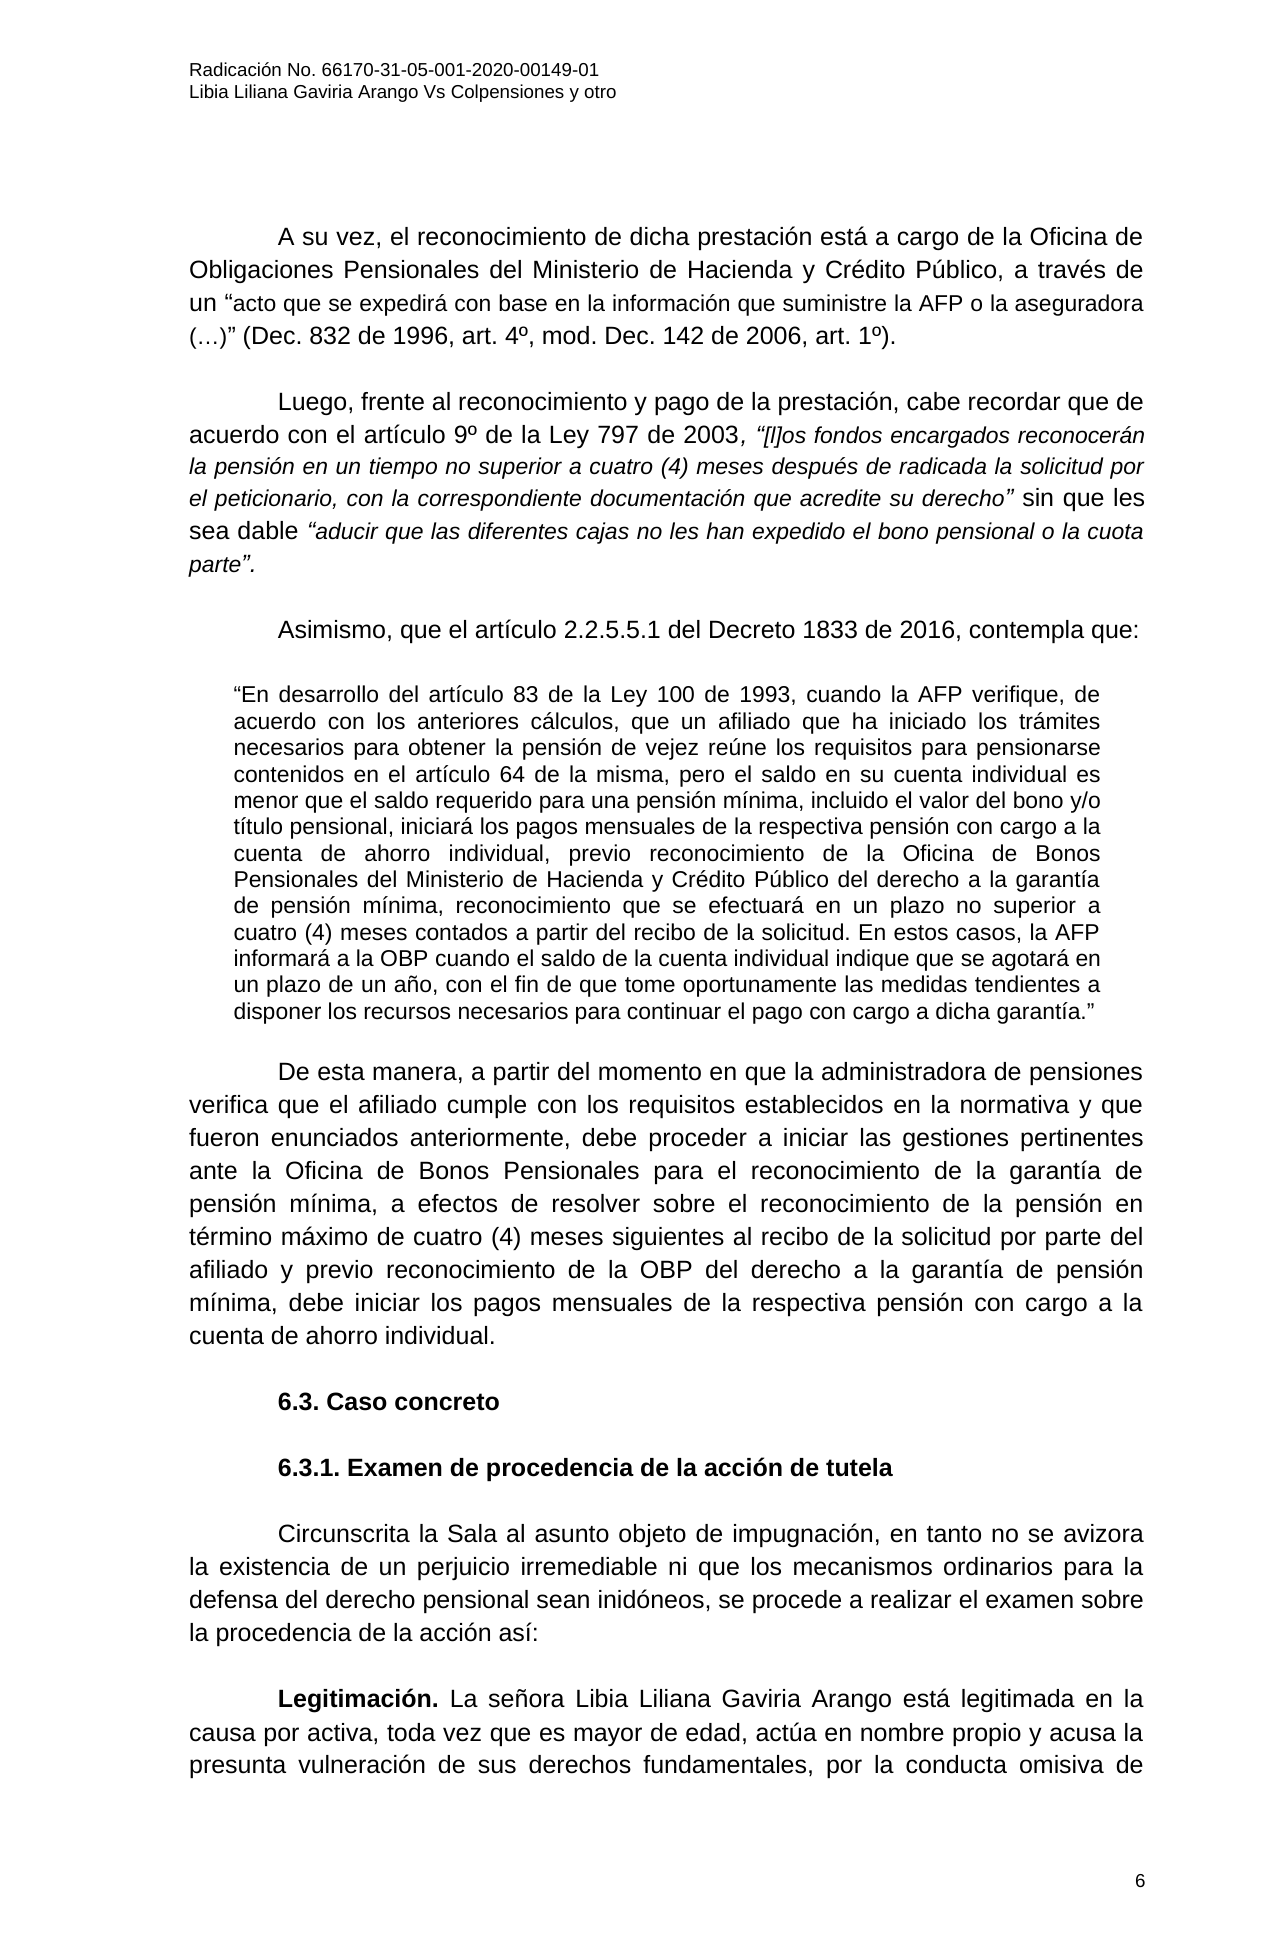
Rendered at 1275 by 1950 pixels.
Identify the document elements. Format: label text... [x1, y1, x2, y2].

text 6.3.1. Examen de procedencia de la acción de tutela [278, 1453, 1145, 1482]
text Circunscrita la Sala al asunto objeto de impugnación, en tanto no se avizora la existencia de un perjuicio irremediable ni que los mecanismos ordinarios para la defensa del derecho pensional sean inidóneos, se procede a realizar el examen sobre la procedencia de la acción así: [189, 1519, 1145, 1647]
text Asimismo, que el artículo 2.2.5.5.1 del Decreto 1833 de 2016, contempla que: [189, 615, 1145, 644]
text Luego, frente al reconocimiento y pago de la prestación, cabe recordar que de acuerdo con el artículo 9º de la Ley 797 de 2003, “[l]os fondos encargados reconocerán la pensión en un tiempo no superior a cuatro (4) meses después de radicada la solicitud por el peticionario, con la correspondiente documentación que acredite su derecho” sin que les sea dable “aducir que las diferentes cajas no les han expedido el bono pensional o la cuota parte”. [189, 387, 1145, 578]
text De esta manera, a partir del momento en que la administradora de pensiones verifica que el afiliado cumple con los requisitos establecidos en la normativa y que fueron enunciados anteriormente, debe proceder a iniciar las gestiones pertinentes ante la Oficina de Bonos Pensionales para el reconocimiento de la garantía de pensión mínima, a efectos de resolver sobre el reconocimiento de la pensión en término máximo de cuatro (4) meses siguientes al recibo de la solicitud por parte del afiliado y previo reconocimiento de la OBP del derecho a la garantía de pensión mínima, debe iniciar los pagos mensuales de la respectiva pensión con cargo a la cuenta de ahorro individual. [189, 1057, 1145, 1350]
text A su vez, el reconocimiento de dicha prestación está a cargo de la Oficina de Obligaciones Pensionales del Ministerio de Hacienda y Crédito Público, a través de un “acto que se expedirá con base en la información que suministre la AFP o la aseguradora (…)” (Dec. 832 de 1996, art. 4º, mod. Dec. 142 de 2006, art. 1º). [189, 222, 1145, 350]
text “En desarrollo del artículo 83 de la Ley 100 de 1993, cuando la AFP verifique, de acuerdo con los anteriores cálculos, que un afiliado que ha iniciado los trámites necesarios para obtener la pensión de vejez reúne los requisitos para pensionarse contenidos en el artículo 64 de la misma, pero el saldo en su cuenta individual es menor que el saldo requerido para una pensión mínima, incluido el valor del bono y/o título pensional, iniciará los pagos mensuales de la respectiva pensión con cargo a la cuenta de ahorro individual, previo reconocimiento de la Oficina de Bonos Pensionales del Ministerio de Hacienda y Crédito Público del derecho a la garantía de pensión mínima, reconocimiento que se efectuará en un plazo no superior a cuatro (4) meses contados a partir del recibo de la solicitud. En estos casos, la AFP informará a la OBP cuando el saldo de la cuenta individual indique que se agotará en un plazo de un año, con el fin de que tome oportunamente las medidas tendientes a disponer los recursos necesarios para continuar el pago con cargo a dicha garantía.” [233, 681, 1101, 1024]
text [189, 1684, 1145, 1779]
text 6.3. Caso concreto [278, 1387, 1145, 1416]
